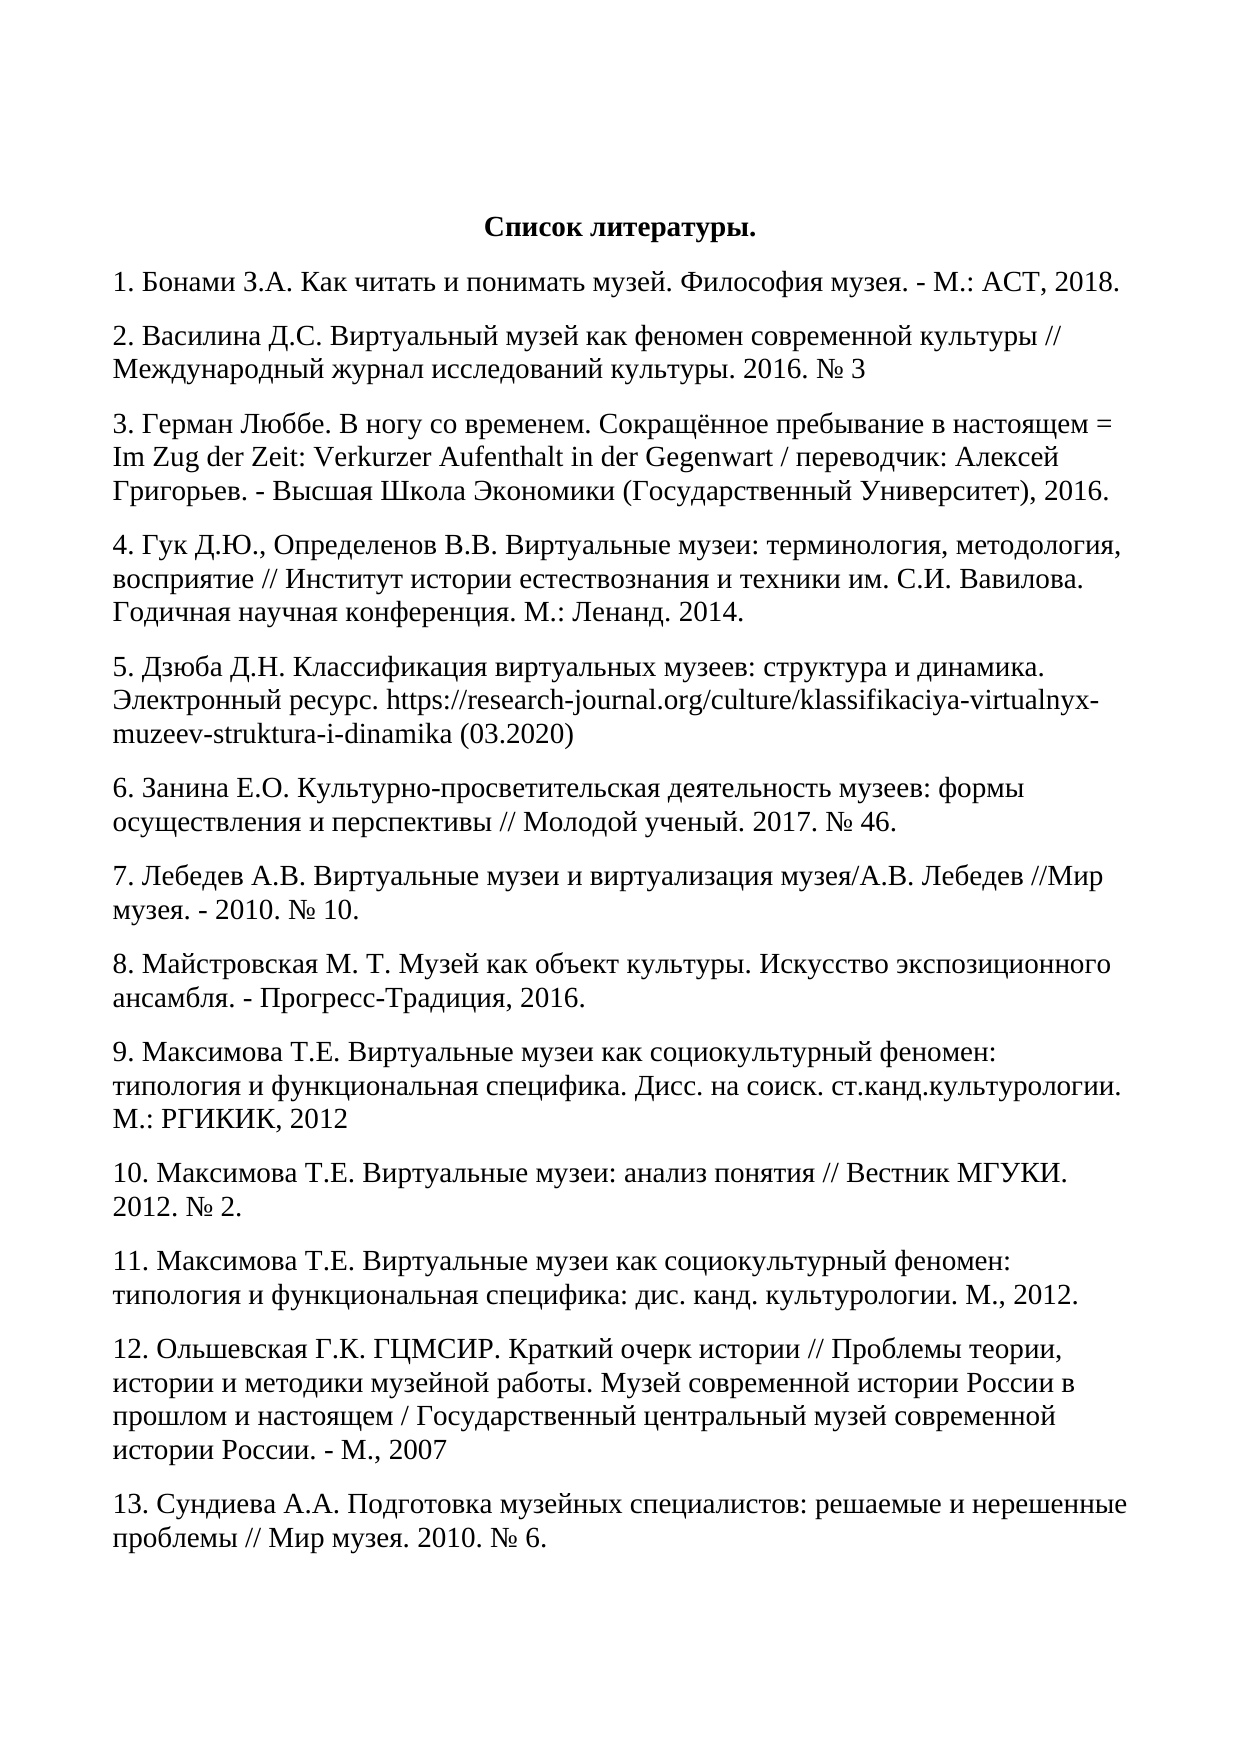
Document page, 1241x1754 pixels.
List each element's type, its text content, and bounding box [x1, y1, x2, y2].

text 6. Занина Е.О. Культурно-просветительская деятельность музеев: формы осуществления и перспективы // Молодой ученый. 2017. № 46. [112, 770, 1128, 837]
text 1. Бонами З.А. Как читать и понимать музей. Философия музея. - М.: АСТ, 2018. [112, 264, 1128, 297]
text 9. Максимова Т.Е. Виртуальные музеи как социокультурный феномен: типология и функциональная специфика. Дисс. на соиск. ст.канд.культурологии. М.: РГИКИК, 2012 [112, 1034, 1128, 1135]
text 13. Сундиева А.А. Подготовка музейных специалистов: решаемые и нерешенные проблемы // Мир музея. 2010. № 6. [112, 1486, 1128, 1553]
text 5. Дзюба Д.Н. Классификация виртуальных музеев: структура и динамика. Электронный ресурс. https://research-journal.org/culture/klassifikaciya-virtualnyx-muzeev-struktura-i-dinamika (03.2020) [112, 649, 1128, 749]
text 12. Ольшевская Г.К. ГЦМСИР. Краткий очерк истории // Проблемы теории, истории и методики музейной работы. Музей современной истории России в прошлом и настоящем / Государственный центральный музей современной истории России. - М., 2007 [112, 1331, 1128, 1466]
text 3. Герман Люббе. В ногу со временем. Сокращённое пребывание в настоящем = Im Zug der Zeit: Verkurzer Aufenthalt in der Gegenwart / переводчик: Алексей Григорьев. - Высшая Школа Экономики (Государственный Университет), 2016. [112, 406, 1128, 507]
text 10. Максимова Т.Е. Виртуальные музеи: анализ понятия // Вестник МГУКИ. 2012. № 2. [112, 1156, 1128, 1223]
text Cписок литературы. [112, 209, 1128, 243]
text 11. Максимова Т.Е. Виртуальные музеи как социокультурный феномен: типология и функциональная специфика: дис. канд. культурологии. М., 2012. [112, 1243, 1128, 1311]
text 7. Лебедев А.В. Виртуальные музеи и виртуализация музея/А.В. Лебедев //Мир музея. - 2010. № 10. [112, 858, 1128, 925]
text 2. Василина Д.С. Виртуальный музей как феномен современной культуры // Международный журнал исследований культуры. 2016. № 3 [112, 318, 1128, 385]
text 4. Гук Д.Ю., Определенов В.В. Виртуальные музеи: терминология, методология, восприятие // Институт истории естествознания и техники им. С.И. Вавилова. Годичная научная конференция. М.: Ленанд. 2014. [112, 527, 1128, 628]
text 8. Майстровская М. Т. Музей как объект культуры. Искусство экспозиционного ансамбля. - Прогресс-Традиция, 2016. [112, 946, 1128, 1013]
